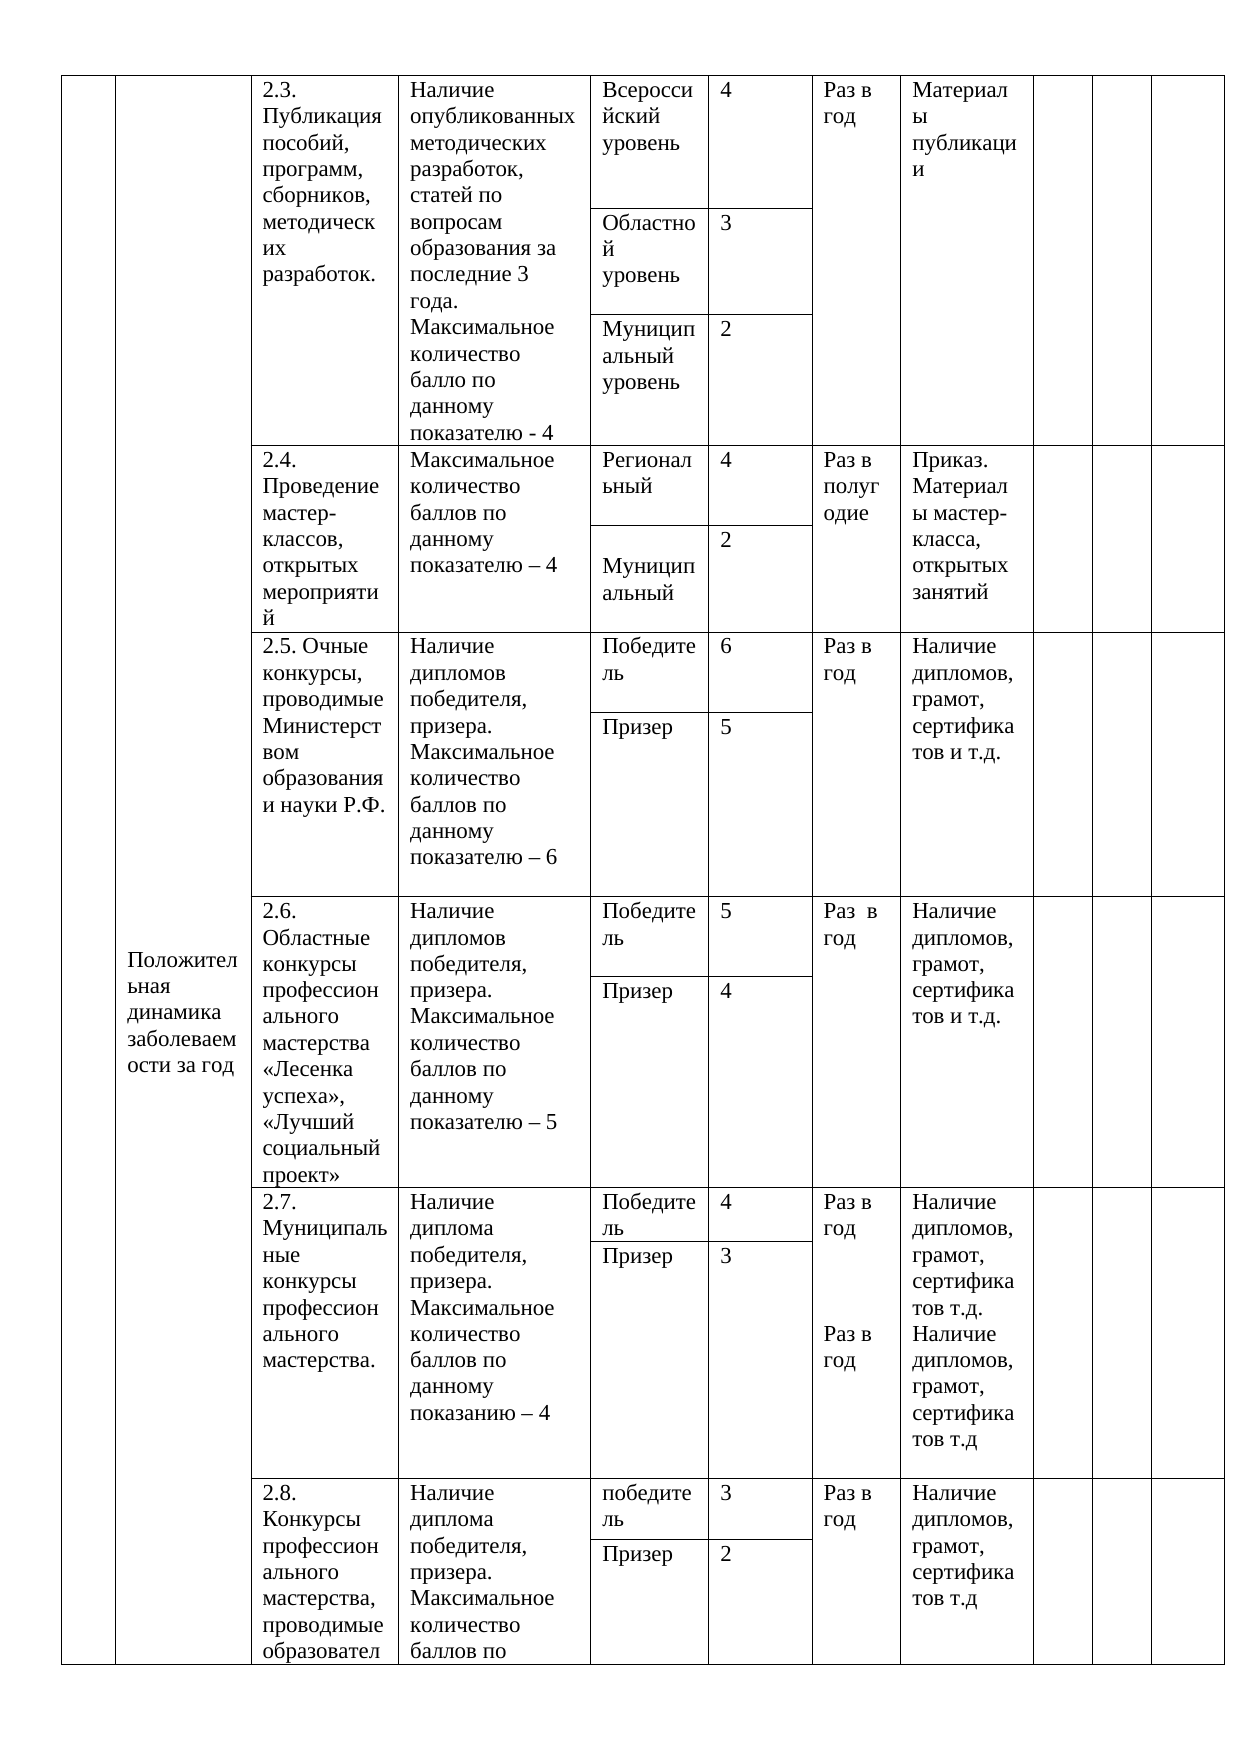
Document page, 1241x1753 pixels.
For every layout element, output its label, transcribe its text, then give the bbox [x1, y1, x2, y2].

table_cell Призер [591, 977, 708, 1187]
table_cell победитель [591, 1479, 708, 1539]
table_cell 4 [709, 446, 812, 525]
table_cell Призер [591, 1242, 708, 1478]
table_cell Региональный [591, 446, 708, 525]
table_cell [1034, 1188, 1092, 1478]
table_cell [1093, 76, 1151, 445]
table_cell [1152, 76, 1224, 445]
table_cell [1034, 76, 1092, 445]
table_cell Наличие дипломов, грамот, сертификатов и т.д. [901, 633, 1033, 896]
table_cell 2 [709, 526, 812, 632]
table_cell Наличие диплома победителя, призера. Максимальное количество баллов по данному показанию – 3 [399, 1479, 590, 1663]
table_cell 6 [709, 633, 812, 712]
table_cell Раз в полугодие [813, 446, 900, 632]
table_cell 3 [709, 1242, 812, 1478]
table_cell [1093, 446, 1151, 632]
table_cell Призер [591, 1540, 708, 1663]
table_cell [1034, 446, 1092, 632]
table_cell [1093, 1479, 1151, 1663]
table_cell Наличие опубликованных методических разработок, статей по вопросам образования за последние 3 года. Максимальное количество балло по данному показателю - 4 [399, 76, 590, 445]
table_cell 2.6. Областные конкурсы профессионального мастерства «Лесенка успеха», «Лучший социальный проект» [252, 897, 398, 1187]
table_cell Наличие дипломов, грамот, сертификатов и т.д. [901, 897, 1033, 1187]
table_cell Раз в год [813, 897, 900, 1187]
table_cell Муниципальный уровень [591, 315, 708, 445]
table_cell [1034, 633, 1092, 896]
table_cell 3 [709, 1479, 812, 1539]
table_cell Наличие дипломов, грамот, сертификатов т.д [901, 1479, 1033, 1663]
table_cell 2.5. Очные конкурсы, проводимые Министерством образования и науки Р.Ф. [252, 633, 398, 896]
table_cell [1093, 633, 1151, 896]
table_cell 4 [709, 977, 812, 1187]
table_cell 2.7. Муниципальные конкурсы профессионального мастерства. [252, 1188, 398, 1478]
table_cell 2 [709, 1540, 812, 1663]
table_cell [1152, 1479, 1224, 1663]
table_cell Победитель [591, 633, 708, 712]
table_cell [1152, 633, 1224, 896]
table_cell Материалы публикации [901, 76, 1033, 445]
table_cell Областной уровень [591, 209, 708, 314]
table_cell 5 [709, 897, 812, 976]
table_cell [1034, 897, 1092, 1187]
table_cell Муниципальный [591, 526, 708, 632]
table_cell Победитель [591, 897, 708, 976]
table_cell Приказ. Материалы мастер-класса, открытых занятий [901, 446, 1033, 632]
table_cell Наличие дипломов, грамот, сертификатов т.д. Наличие дипломов, грамот, сертификатов т.д [901, 1188, 1033, 1478]
table_cell Раз в год [813, 76, 900, 445]
table_cell Раз в год Раз в год [813, 1188, 900, 1478]
table_cell Наличие дипломов победителя, призера. Максимальное количество баллов по данному показателю – 6 [399, 633, 590, 896]
table_cell Всероссийский уровень [591, 76, 708, 208]
table_cell [1152, 446, 1224, 632]
table_cell [1093, 1188, 1151, 1478]
table_cell [1152, 897, 1224, 1187]
table_cell Победитель [591, 1188, 708, 1241]
table_cell 3 [709, 209, 812, 314]
table_cell 4 [709, 76, 812, 208]
table_cell 2 [709, 315, 812, 445]
table_cell 2.4. Проведение мастер-классов, открытых мероприятий [252, 446, 398, 632]
table_cell 5 [709, 713, 812, 896]
table_cell Раз в год [813, 633, 900, 896]
table_cell 4 [709, 1188, 812, 1241]
table_cell Наличие диплома победителя, призера. Максимальное количество баллов по данному показанию – 4 [399, 1188, 590, 1478]
table_cell Максимальное количество баллов по данному показателю – 4 [399, 446, 590, 632]
table_cell [1152, 1188, 1224, 1478]
table_cell 2.8. Конкурсы профессионального мастерства, проводимые образовательной организацией [252, 1479, 398, 1663]
table_cell [1034, 1479, 1092, 1663]
table_cell Призер [591, 713, 708, 896]
table_cell Раз в год [813, 1479, 900, 1663]
table_cell [1093, 897, 1151, 1187]
table_cell 2.3. Публикация пособий, программ, сборников, методических разработок. [252, 76, 398, 445]
table_cell Наличие дипломов победителя, призера. Максимальное количество баллов по данному показателю – 5 [399, 897, 590, 1187]
